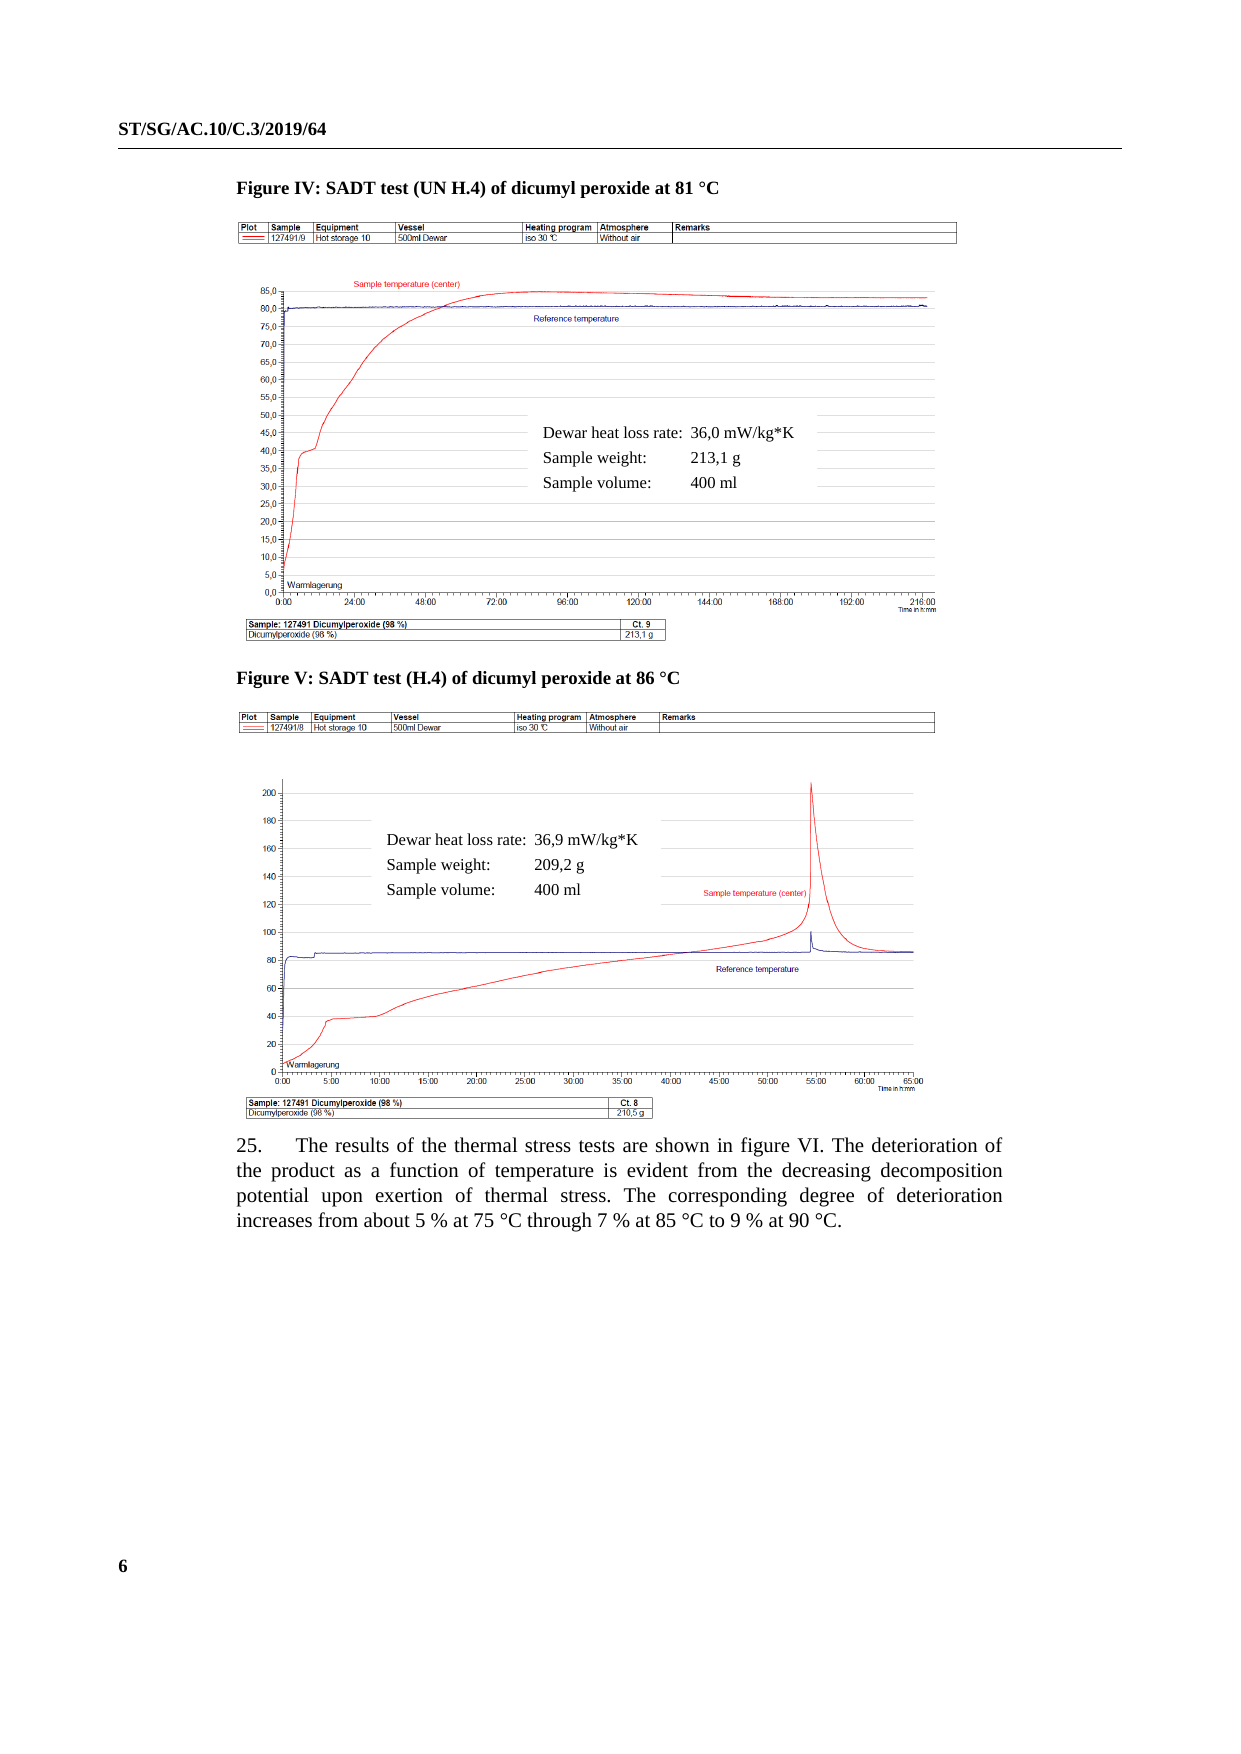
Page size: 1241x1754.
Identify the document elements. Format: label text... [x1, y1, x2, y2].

text Figure V: SADT test (H.4) of dicumyl peroxide at 86 °C [236, 667, 1122, 689]
text Figure IV: SADT test (UN H.4) of dicumyl peroxide at 81 °C [236, 177, 1122, 199]
list The results of the thermal stress tests are shown in figure VI. The deterioration of the product as a function of temperature is evident from the decreasing decomposition potential upon exertion of thermal stress. The corresponding degree of deterioration increases from about 5 % at 75 °C through 7 % at 85 °C to 9 % at 90 °C. [236, 1132, 1004, 1232]
picture [236, 219, 959, 643]
picture [236, 709, 938, 1120]
